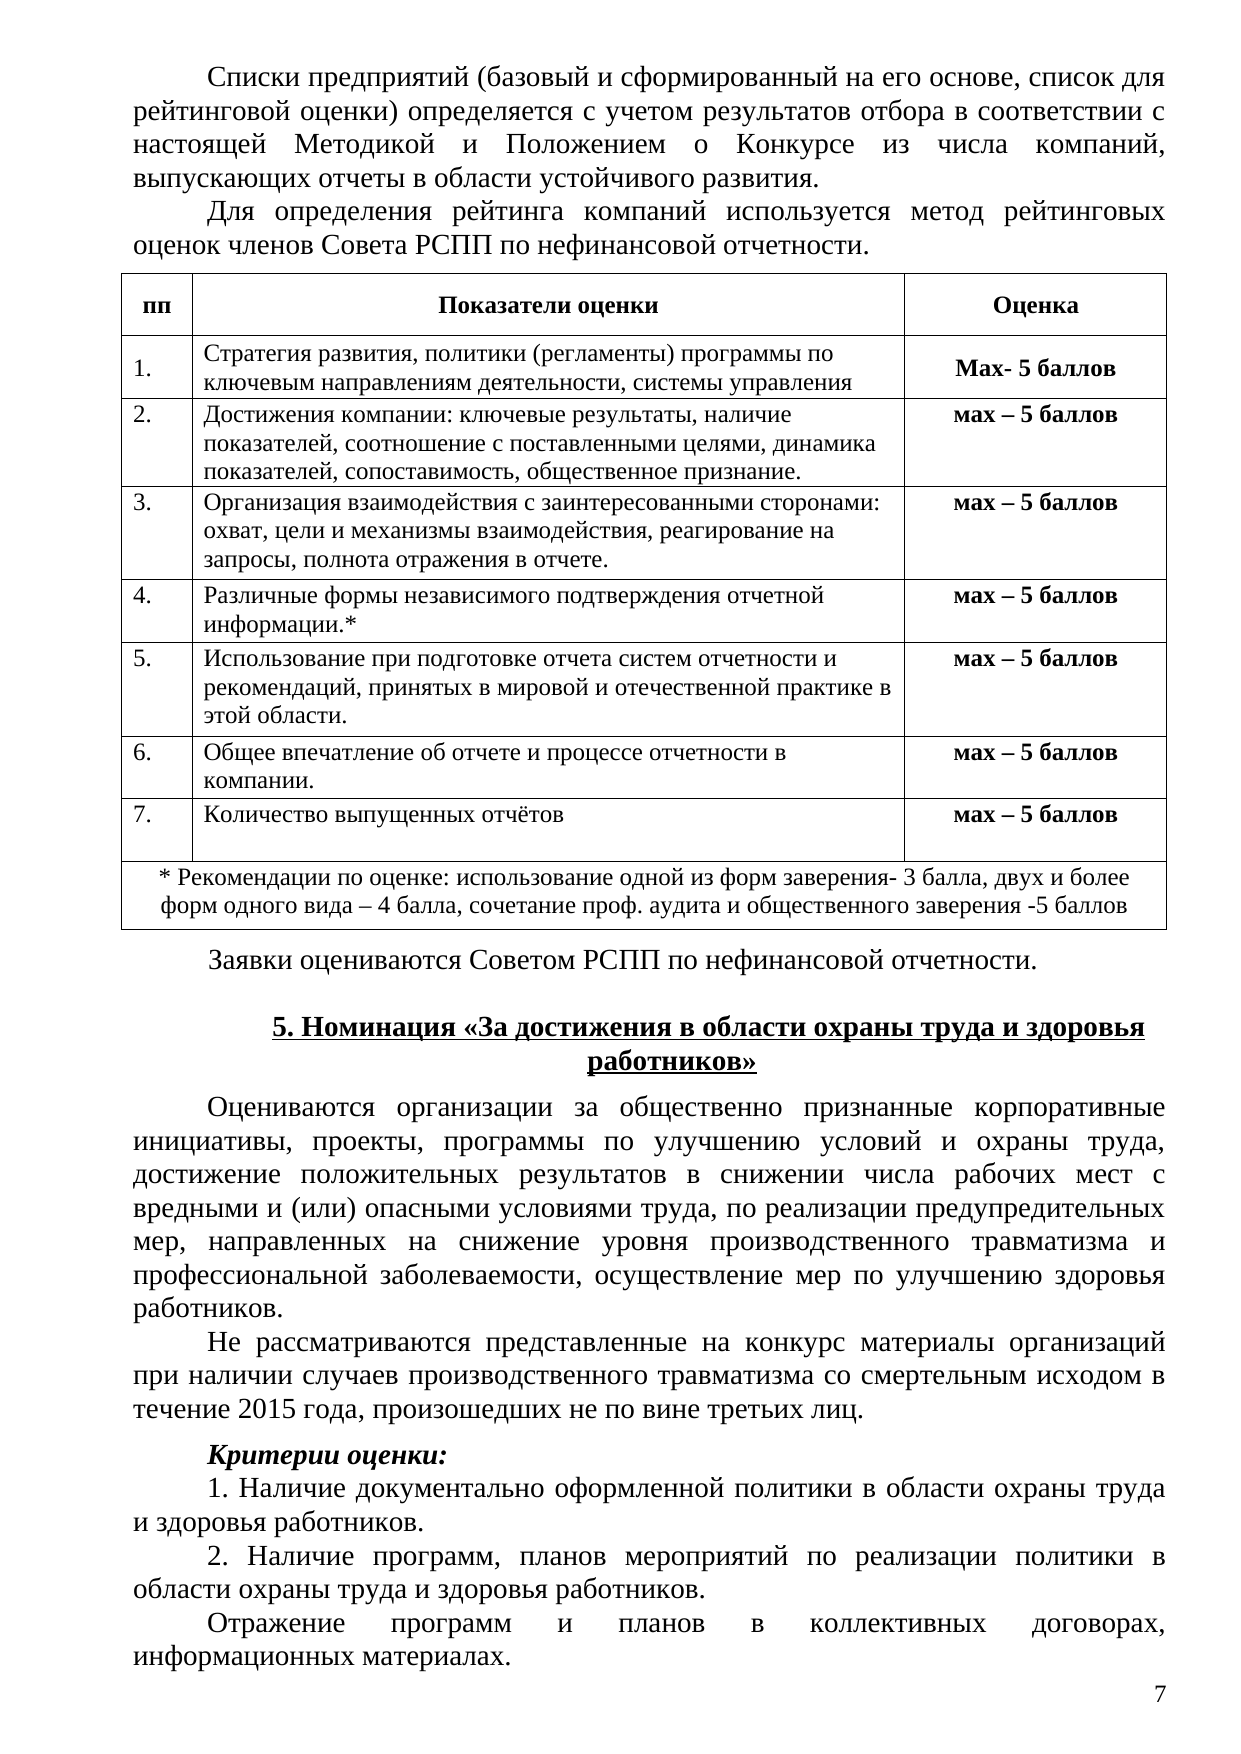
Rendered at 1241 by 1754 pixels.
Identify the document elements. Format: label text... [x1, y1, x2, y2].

table_cell Достижения компании: ключевые результаты, наличие показателей, соотношение с поставленными целями, динамика показателей, сопоставимость, общественное признание. [193, 399, 904, 486]
table_cell мах – 5 баллов [905, 799, 1166, 861]
table_cell мах – 5 баллов [905, 643, 1166, 736]
list 5. Номинация «За достижения в области охраны труда и здоровья работников» [177, 1009, 1166, 1077]
table_cell Различные формы независимого подтверждения отчетной информации.* [193, 580, 904, 642]
table_cell Общее впечатление об отчете и процессе отчетности в компании. [193, 737, 904, 798]
text Списки предприятий (базовый и сформированный на его основе, список для рейтинговой оценки) определяется с учетом результатов отбора в соответствии с настоящей Методикой и Положением о Конкурсе из числа компаний, выпускающих отчеты в области устойчивого развития. [133, 59, 1166, 193]
table_cell Организация взаимодействия с заинтересованными сторонами: охват, цели и механизмы взаимодействия, реагирование на запросы, полнота отражения в отчете. [193, 487, 904, 579]
table_cell Количество выпущенных отчётов [193, 799, 904, 861]
table_header Оценка [905, 274, 1166, 335]
text 2. Наличие программ, планов мероприятий по реализации политики в области охраны труда и здоровья работников. [133, 1538, 1166, 1605]
text Заявки оцениваются Советом РСПП по нефинансовой отчетности. [133, 942, 1166, 976]
table_cell 2. [122, 399, 192, 486]
table_cell Стратегия развития, политики (регламенты) программы по ключевым направлениям деятельности, системы управления [193, 336, 904, 398]
text Отражение программ и планов в коллективных договорах, информационных материалах. [133, 1605, 1166, 1672]
text Оцениваются организации за общественно признанные корпоративные инициативы, проекты, программы по улучшению условий и охраны труда, достижение положительных результатов в снижении числа рабочих мест с вредными и (или) опасными условиями труда, по реализации предупредительных мер, направленных на снижение уровня производственного травматизма и профессиональной заболеваемости, осуществление мер по улучшению здоровья работников. [133, 1089, 1166, 1324]
table_cell мах – 5 баллов [905, 487, 1166, 579]
text Для определения рейтинга компаний используется метод рейтинговых оценок членов Совета РСПП по нефинансовой отчетности. [133, 193, 1166, 260]
table_cell 4. [122, 580, 192, 642]
table_cell 6. [122, 737, 192, 798]
table_cell Мах- 5 баллов [905, 336, 1166, 398]
table_cell мах – 5 баллов [905, 580, 1166, 642]
table_cell 1. [122, 336, 192, 398]
table_cell * Рекомендации по оценке: использование одной из форм заверения- 3 балла, двух и более форм одного вида – 4 балла, сочетание проф. аудита и общественного заверения -5 баллов [122, 862, 1166, 929]
table_header пп [122, 274, 192, 335]
table_cell 3. [122, 487, 192, 579]
text Не рассматриваются представленные на конкурс материалы организаций при наличии случаев производственного травматизма со смертельным исходом в течение 2015 года, произошедших не по вине третьих лиц. [133, 1324, 1166, 1424]
table_cell мах – 5 баллов [905, 737, 1166, 798]
table_cell Использование при подготовке отчета систем отчетности и рекомендаций, принятых в мировой и отечественной практике в этой области. [193, 643, 904, 736]
table_cell 5. [122, 643, 192, 736]
text 1. Наличие документально оформленной политики в области охраны труда и здоровья работников. [133, 1471, 1166, 1538]
table_cell мах – 5 баллов [905, 399, 1166, 486]
text Критерии оценки: [133, 1437, 1166, 1471]
table_header Показатели оценки [193, 274, 904, 335]
table_cell 7. [122, 799, 192, 861]
